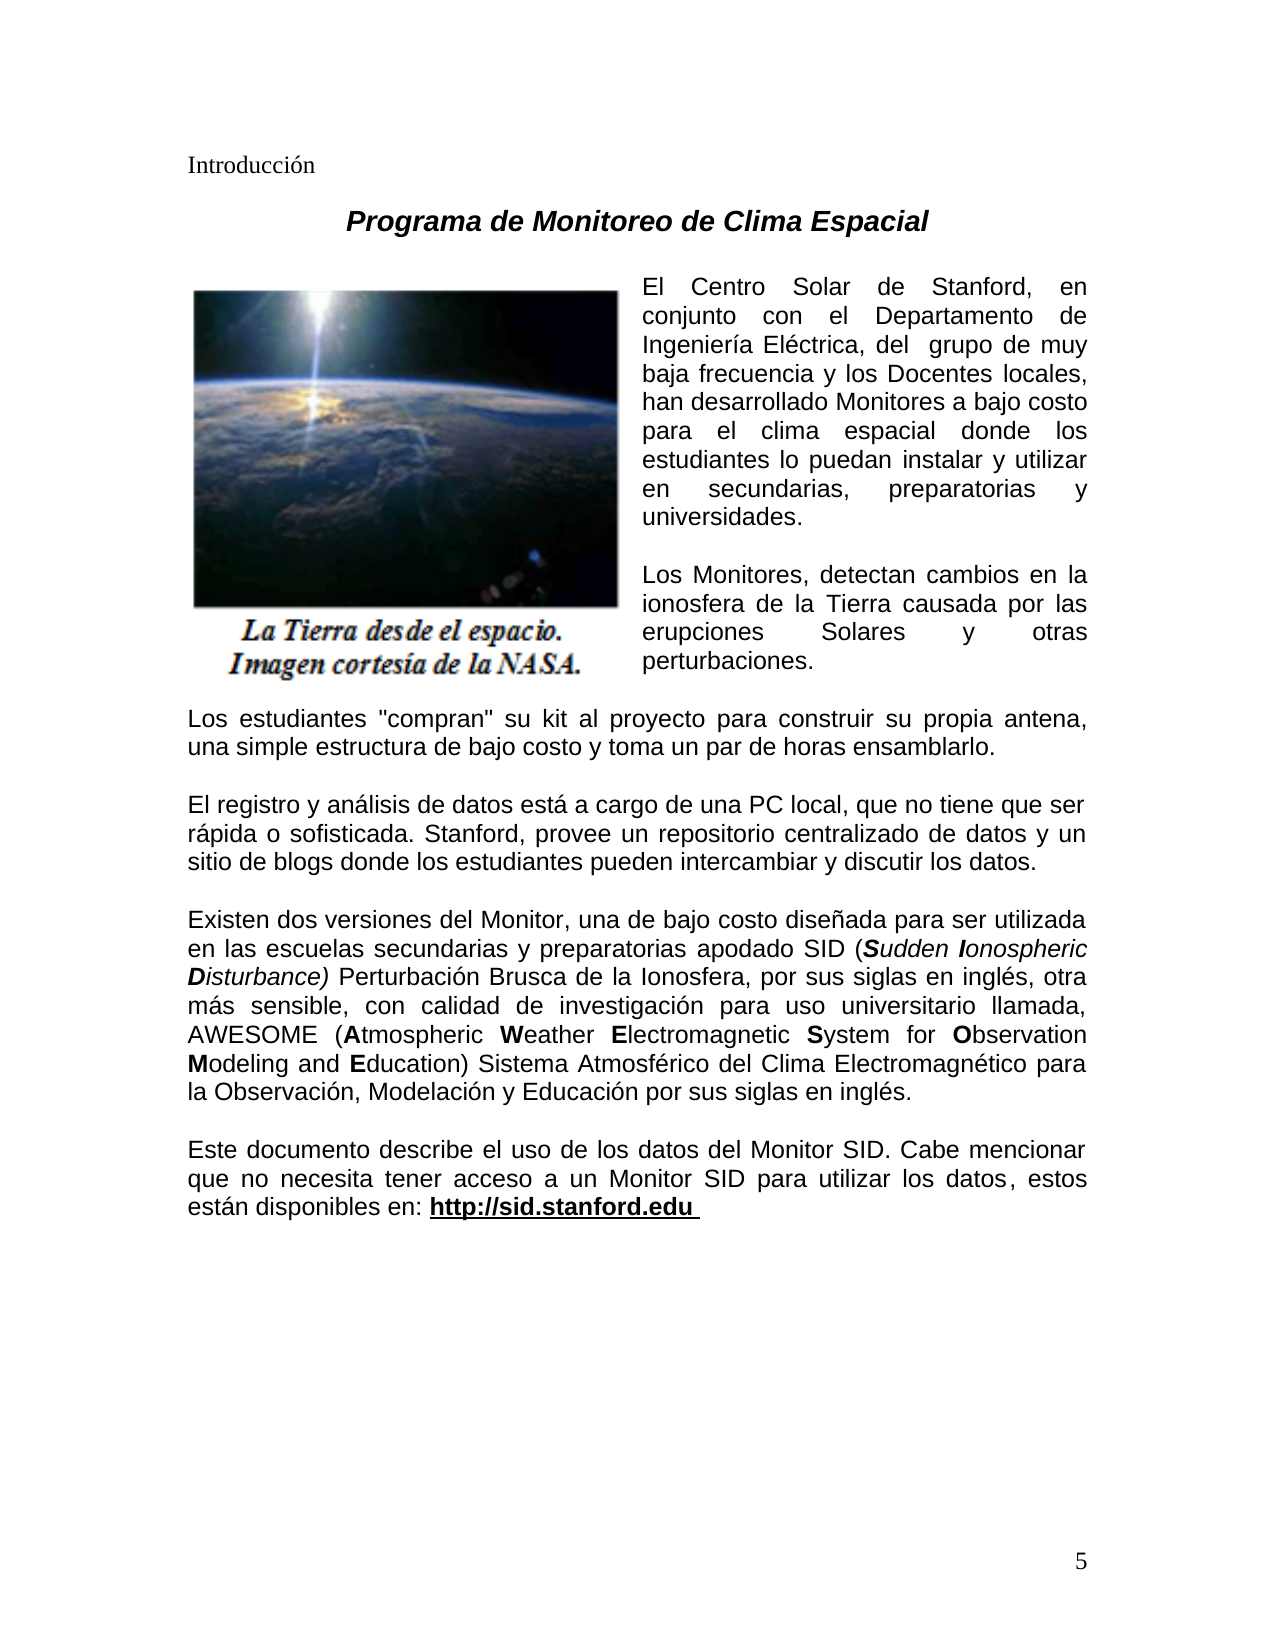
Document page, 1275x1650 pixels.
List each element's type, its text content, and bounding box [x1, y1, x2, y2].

text Este documento describe el uso de los datos del Monitor SID. Cabe mencionar que no necesita tener acceso a un Monitor SID para utilizar los datos, estos están disponibles en: http://sid.stanford.edu [187, 1135, 1087, 1221]
text El Centro Solar de Stanford, en conjunto con el Departamento de Ingeniería Eléctrica, del grupo de muy baja frecuencia y los Docentes locales, han desarrollado Monitores a bajo costo para el clima espacial donde los estudiantes lo puedan instalar y utilizar en secundarias, preparatorias y universidades. [187, 272, 1087, 531]
text Los Monitores, detectan cambios en la ionosfera de la Tierra causada por las erupciones Solares y otras perturbaciones. [623, 560, 1087, 675]
text El registro y análisis de datos está a cargo de una PC local, que no tiene que ser rápida o sofisticada. Stanford, provee un repositorio centralizado de datos y un sitio de blogs donde los estudiantes pueden intercambiar y discutir los datos. [187, 790, 1087, 876]
picture [188, 287, 623, 687]
text Existen dos versiones del Monitor, una de bajo costo diseñada para ser utilizada en las escuelas secundarias y preparatorias apodado SID (Sudden Ionospheric Disturbance) Perturbación Brusca de la Ionosfera, por sus siglas en inglés, otra más sensible, con calidad de investigación para uso universitario llamada, AWESOME (Atmospheric Weather Electromagnetic System for Observation Modeling and Education) Sistema Atmosférico del Clima Electromagnético para la Observación, Modelación y Educación por sus siglas en inglés. [187, 905, 1087, 1106]
text Introducción [187, 150, 1087, 179]
text Los estudiantes "compran" su kit al proyecto para construir su propia antena, una simple estructura de bajo costo y toma un par de horas ensamblarlo. [187, 703, 1087, 761]
subtitle Programa de Monitoreo de Clima Espacial [187, 204, 1087, 237]
